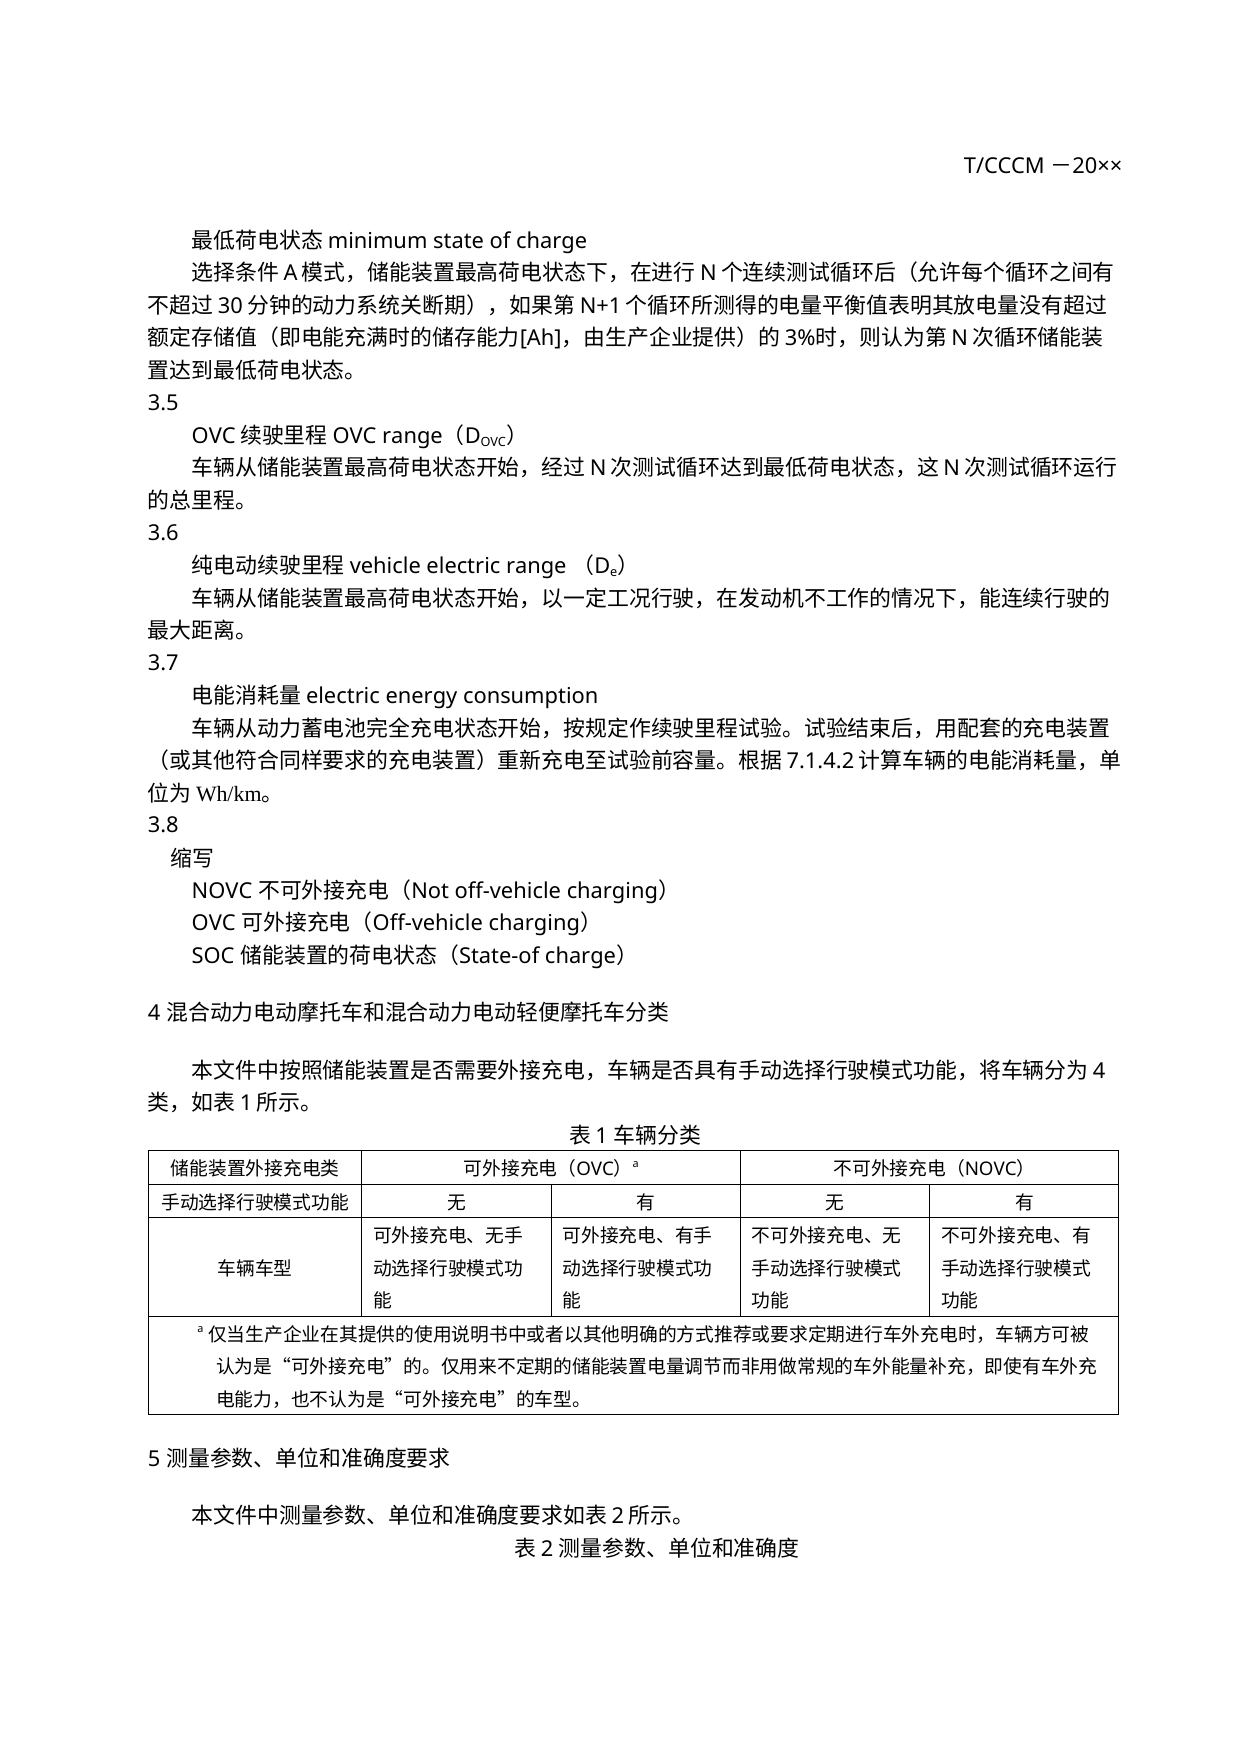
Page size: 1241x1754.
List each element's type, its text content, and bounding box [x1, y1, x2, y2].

text 纯电动续驶里程 vehicle electric range （De） [148, 548, 1122, 580]
text 本文件中测量参数、单位和准确度要求如表2所示。 [148, 1498, 1122, 1530]
table_cell 可外接充电、有手动选择行驶模式功能 [552, 1218, 740, 1316]
text 最低荷电状态 minimum state of charge [148, 223, 1122, 255]
table_header 储能装置外接充电类 [149, 1151, 361, 1184]
text NOVC 不可外接充电（Not off-vehicle charging） [148, 873, 1122, 905]
text 3.6 [148, 515, 1122, 548]
list 5 测量参数、单位和准确度要求 [148, 1440, 1122, 1473]
table_header 可外接充电（OVC）a [362, 1151, 740, 1184]
text 3.8 [148, 808, 1122, 840]
table_cell 有 [552, 1185, 740, 1217]
table_header 不可外接充电（NOVC） [741, 1151, 1118, 1184]
text 3.7 [148, 645, 1122, 678]
text OVC续驶里程 OVC range（DOVC） [148, 418, 1122, 450]
text 表2 测量参数、单位和准确度 [148, 1530, 1122, 1563]
text OVC 可外接充电（Off-vehicle charging） [148, 905, 1122, 938]
text SOC 储能装置的荷电状态（State-of charge） [148, 938, 1122, 970]
table_cell 无 [741, 1185, 929, 1217]
text 选择条件A模式，储能装置最高荷电状态下，在进行N个连续测试循环后（允许每个循环之间有不超过30分钟的动力系统关断期），如果第N+1个循环所测得的电量平衡值表明其放电量没有超过额定存储值（即电能充满时的储存能力[Ah]，由生产企业提供）的3%时，则认为第N次循环储能装置达到最低荷电状态。 [148, 255, 1122, 385]
table_cell 无 [362, 1185, 551, 1217]
table_cell 手动选择行驶模式功能 [149, 1185, 361, 1217]
text 电能消耗量 electric energy consumption [148, 678, 1122, 710]
text 本文件中按照储能装置是否需要外接充电，车辆是否具有手动选择行驶模式功能，将车辆分为4类，如表1所示。 [148, 1053, 1122, 1118]
table_cell 不可外接充电、无手动选择行驶模式功能 [741, 1218, 929, 1316]
text 车辆从储能装置最高荷电状态开始，经过N次测试循环达到最低荷电状态，这N次测试循环运行的总里程。 [148, 450, 1122, 515]
text 3.5 [148, 385, 1122, 418]
text 表1 车辆分类 [148, 1118, 1122, 1150]
text 车辆从储能装置最高荷电状态开始，以一定工况行驶，在发动机不工作的情况下，能连续行驶的最大距离。 [148, 580, 1122, 645]
text 缩写 [148, 840, 1122, 873]
text 车辆从动力蓄电池完全充电状态开始，按规定作续驶里程试验。试验结束后，用配套的充电装置（或其他符合同样要求的充电装置）重新充电至试验前容量。根据7.1.4.2计算车辆的电能消耗量，单位为Wh/km。 [148, 710, 1122, 808]
table_cell 有 [930, 1185, 1118, 1217]
table_cell 不可外接充电、有 手动选择行驶模式 功能 [930, 1218, 1118, 1316]
table_cell 车辆车型 [149, 1218, 361, 1316]
table_cell a 仅当生产企业在其提供的使用说明书中或者以其他明确的方式推荐或要求定期进行车外充电时，车辆方可被认为是“可外接充电”的。仅用来不定期的储能装置电量调节而非用做常规的车外能量补充，即使有车外充电能力，也不认为是“可外接充电”的车型。 [149, 1317, 1118, 1414]
list 4 混合动力电动摩托车和混合动力电动轻便摩托车分类 [148, 995, 1122, 1028]
table_cell 可外接充电、无手动选择行驶模式功能 [362, 1218, 551, 1316]
